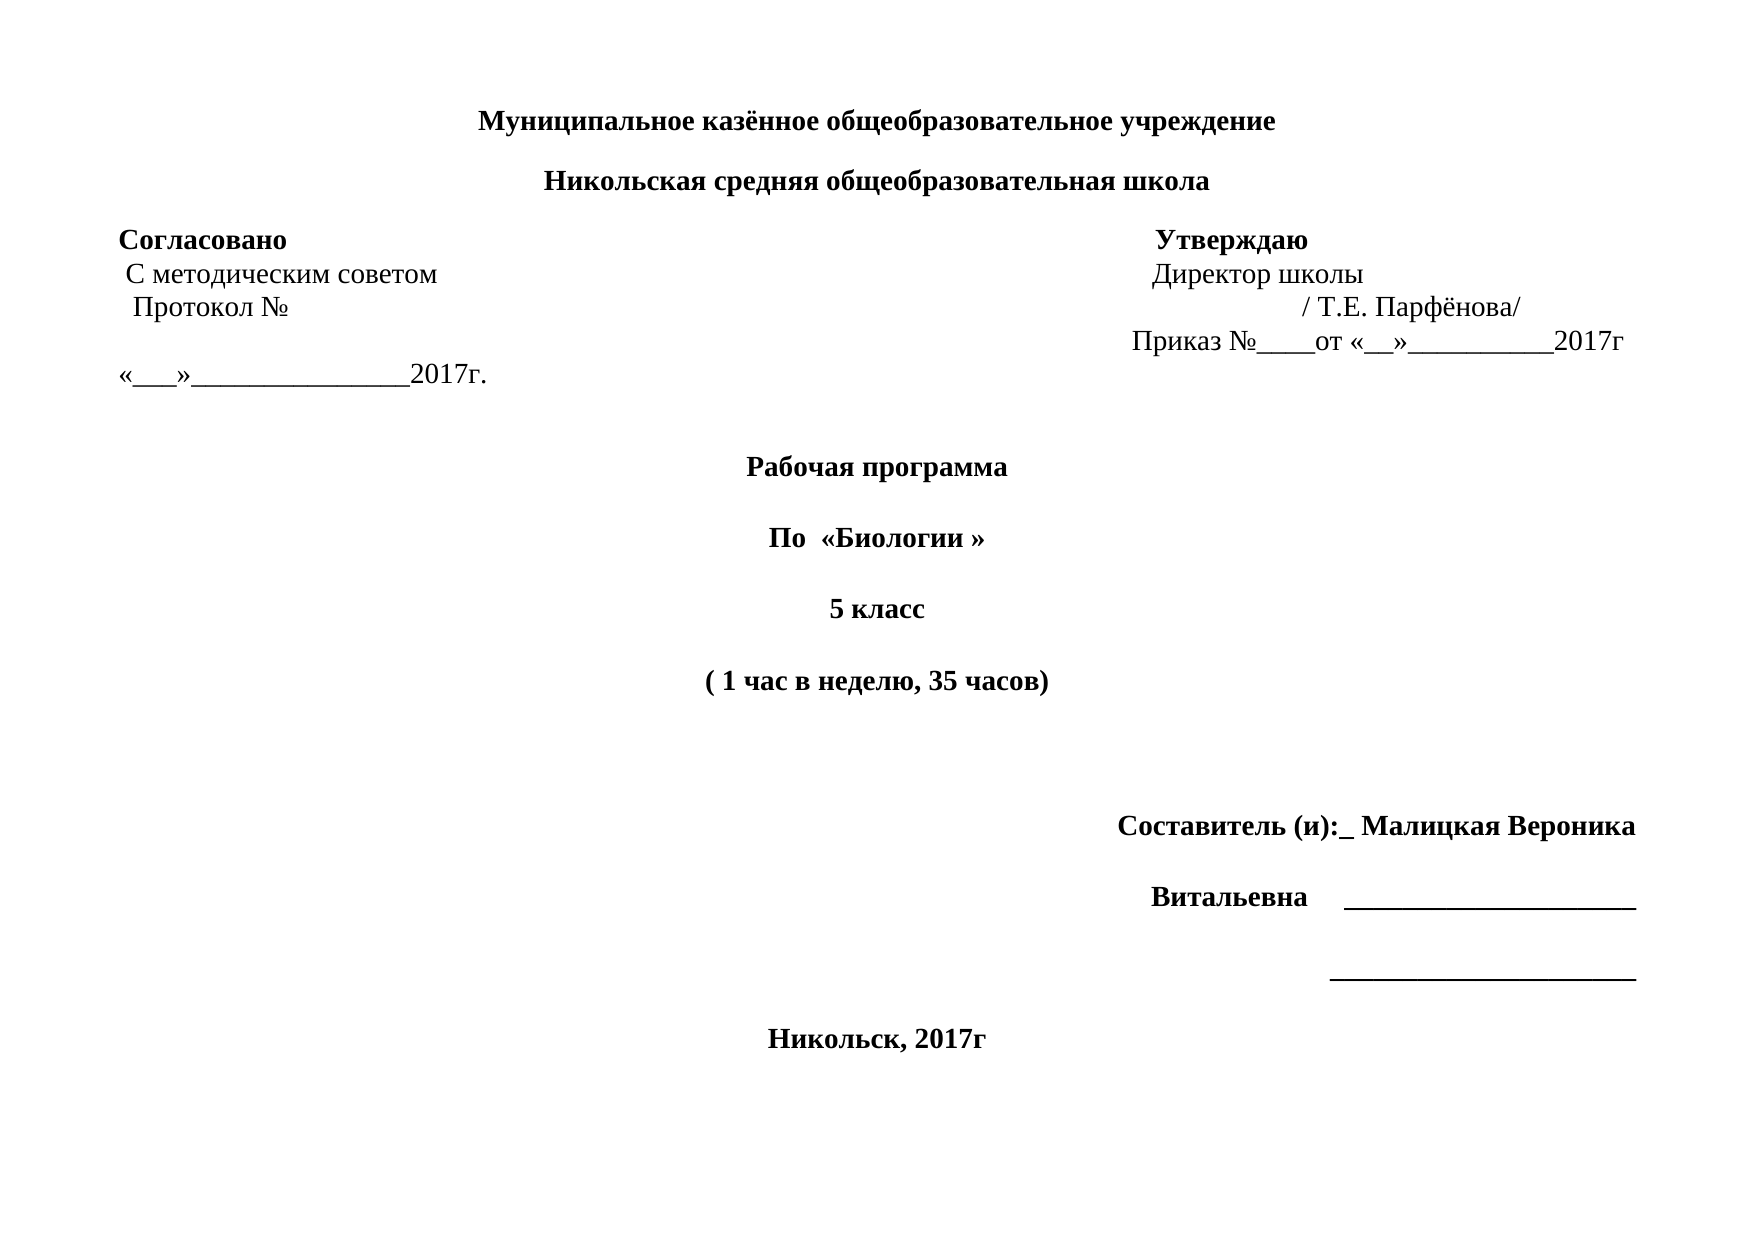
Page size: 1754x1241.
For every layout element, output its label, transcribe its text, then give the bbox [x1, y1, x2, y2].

text 5 класс [118, 592, 1636, 625]
text Протокол № / Т.Е. Парфёнова/ [118, 289, 1636, 323]
text Муниципальное казённое общеобразовательное учреждение [118, 103, 1636, 137]
text Витальевна ____________________ [118, 879, 1636, 913]
text _____________________ [118, 950, 1636, 984]
text Составитель (и):_ Малицкая Вероника [118, 808, 1636, 842]
text С методическим советом Директор школы [118, 256, 1636, 289]
text По «Биологии » [118, 520, 1636, 554]
text Приказ №____от «__»__________2017г [118, 323, 1636, 356]
text «___»_______________2017г. [118, 356, 1636, 390]
text Никольск, 2017г [118, 1022, 1636, 1055]
text Рабочая программа [118, 449, 1636, 483]
text Согласовано Утверждаю [118, 222, 1636, 256]
text ( 1 час в неделю, 35 часов) [118, 663, 1636, 696]
text Никольская средняя общеобразовательная школа [118, 163, 1636, 196]
